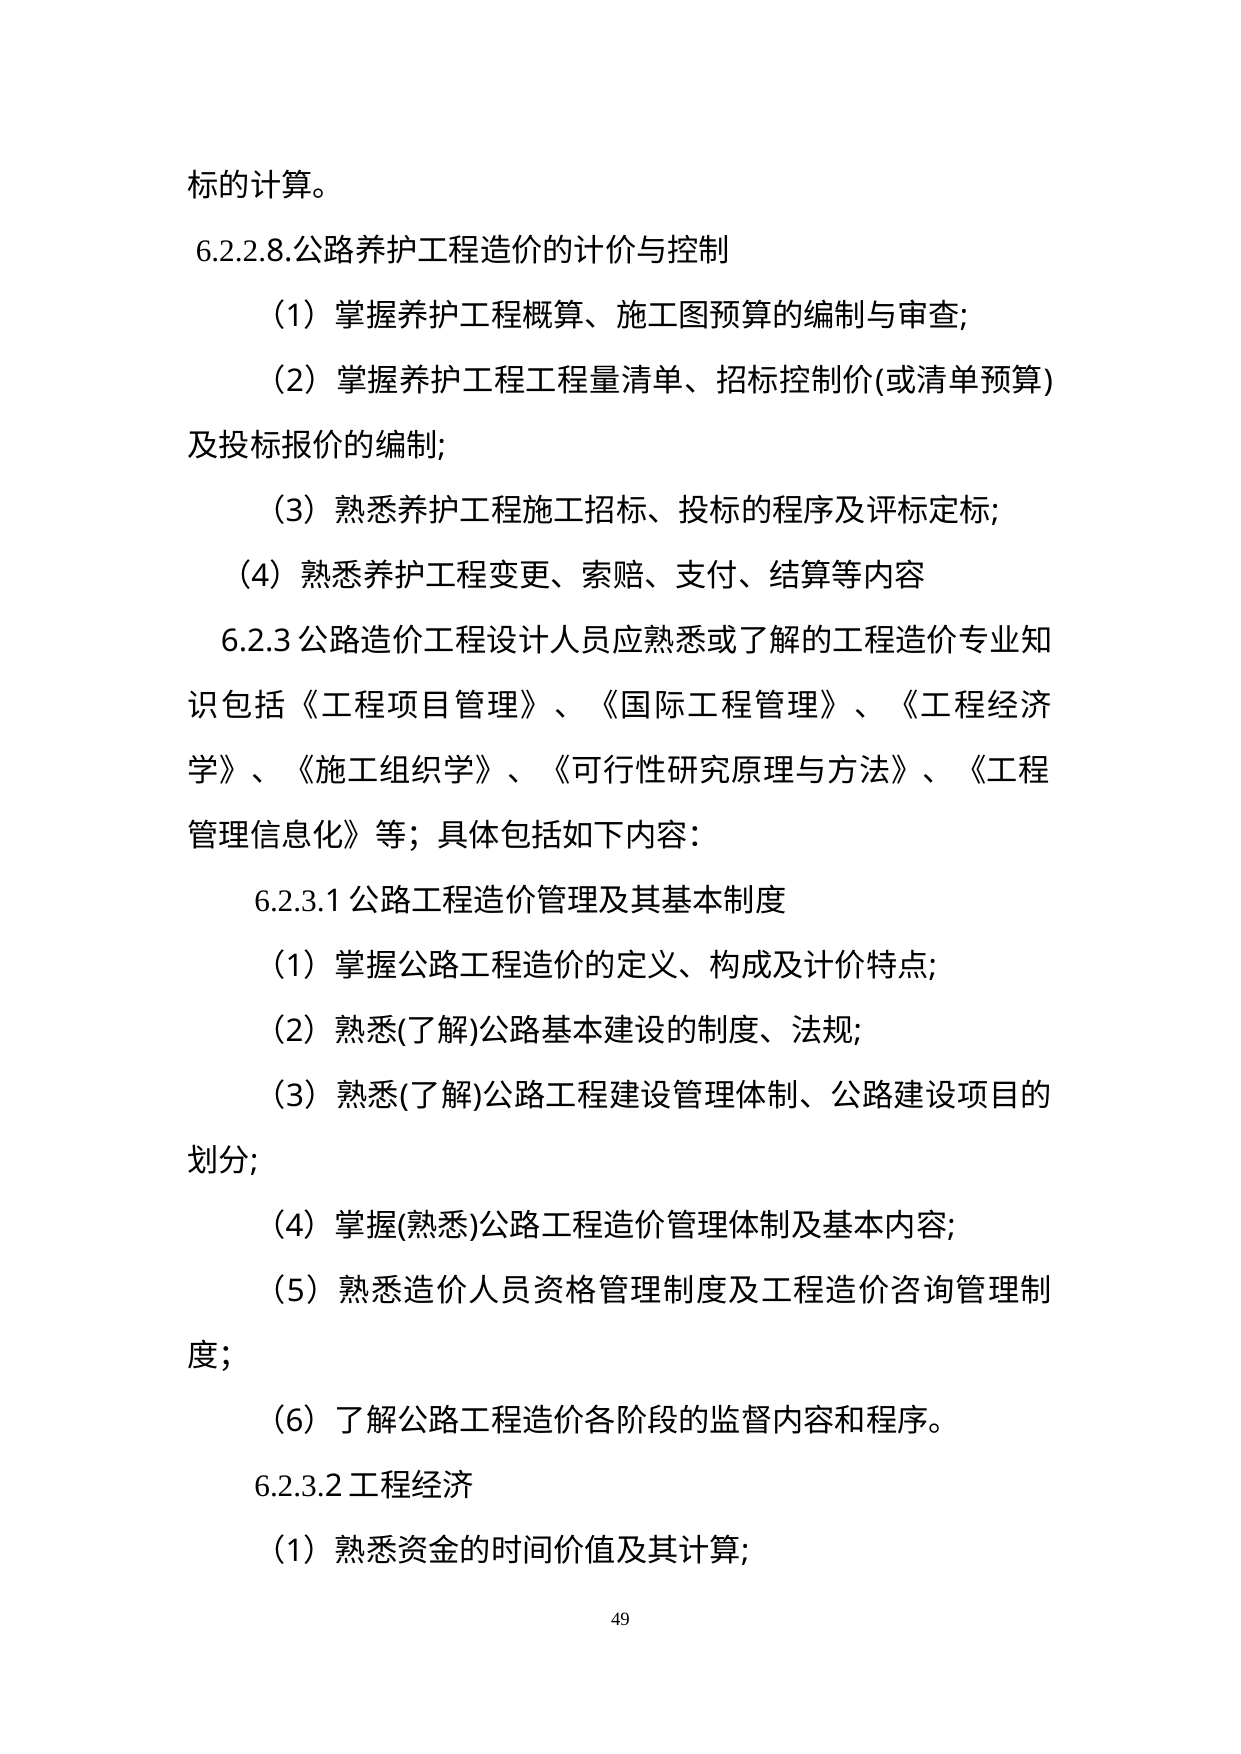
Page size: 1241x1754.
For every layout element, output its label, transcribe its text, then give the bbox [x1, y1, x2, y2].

text （6）了解公路工程造价各阶段的监督内容和程序。 [187, 1385, 1053, 1450]
text （3）熟悉(了解)公路工程建设管理体制、公路建设项目的划分; [187, 1060, 1053, 1190]
text （4）掌握(熟悉)公路工程造价管理体制及基本内容; [187, 1190, 1053, 1255]
text （1）掌握养护工程概算、施工图预算的编制与审查; [187, 280, 1053, 345]
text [187, 150, 1053, 215]
text （2）熟悉(了解)公路基本建设的制度、法规; [187, 995, 1053, 1060]
text 6.2.3.2工程经济 [187, 1450, 1053, 1515]
text 6.2.3.1公路工程造价管理及其基本制度 [187, 865, 1053, 930]
text （2）掌握养护工程工程量清单、招标控制价(或清单预算)及投标报价的编制; [187, 345, 1053, 475]
text （3）熟悉养护工程施工招标、投标的程序及评标定标; [187, 475, 1053, 540]
text （1）掌握公路工程造价的定义、构成及计价特点; [187, 930, 1053, 995]
text 6.2.3公路造价工程设计人员应熟悉或了解的工程造价专业知识包括《工程项目管理》、《国际工程管理》、《工程经济学》、《施工组织学》、《可行性研究原理与方法》、《工程管理信息化》等；具体包括如下内容： [187, 605, 1053, 865]
text （5）熟悉造价人员资格管理制度及工程造价咨询管理制度； [187, 1255, 1053, 1385]
text 6.2.2.8.公路养护工程造价的计价与控制 [187, 215, 1053, 280]
text （1）熟悉资金的时间价值及其计算; [187, 1515, 1053, 1580]
text （4）熟悉养护工程变更、索赔、支付、结算等内容 [187, 540, 1053, 605]
